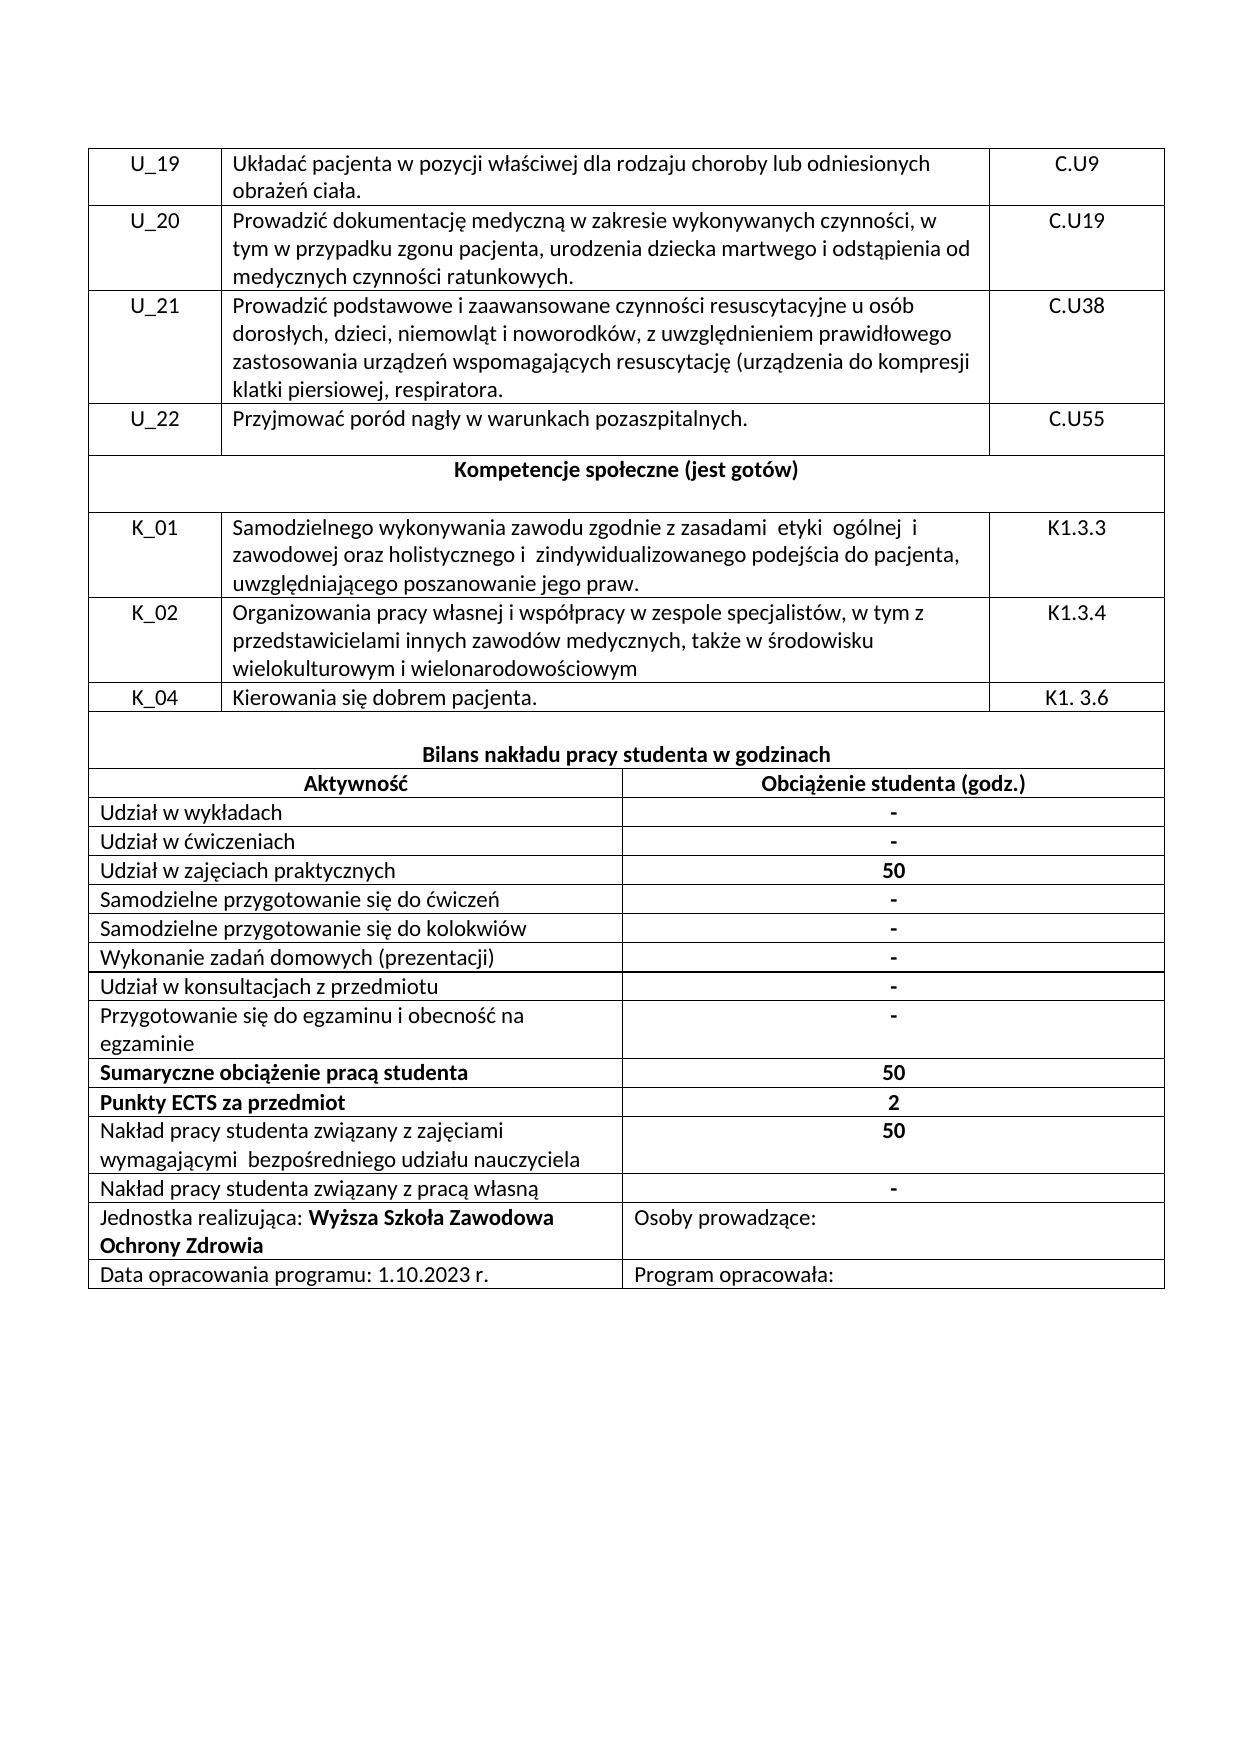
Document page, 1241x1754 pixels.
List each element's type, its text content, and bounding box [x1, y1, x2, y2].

table_cell Udział w wykładach [89, 798, 622, 826]
table_cell C.U38 [990, 291, 1164, 403]
table_cell 50 [623, 1117, 1164, 1173]
table_cell Udział w ćwiczeniach [89, 827, 622, 855]
table_cell K_04 [89, 683, 221, 711]
table_cell K1.3.3 [990, 513, 1164, 597]
table_cell Jednostka realizująca: Wyższa Szkoła Zawodowa Ochrony Zdrowia [89, 1203, 622, 1259]
table_cell K_02 [89, 598, 221, 682]
table_cell Przygotowanie się do egzaminu i obecność na egzaminie [89, 1001, 622, 1057]
table_cell U_21 [89, 291, 221, 403]
table_cell U_22 [89, 404, 221, 454]
table_cell Nakład pracy studenta związany z pracą własną [89, 1174, 622, 1202]
table_cell - [623, 1174, 1164, 1202]
table_cell C.U19 [990, 206, 1164, 290]
table_cell - [623, 827, 1164, 855]
table_cell Obciążenie studenta (godz.) [623, 769, 1164, 797]
table_cell Organizowania pracy własnej i współpracy w zespole specjalistów, w tym z przedstawicielami innych zawodów medycznych, także w środowisku wielokulturowym i wielonarodowościowym [222, 598, 989, 682]
table_cell C.U55 [990, 404, 1164, 454]
table_cell Samodzielne przygotowanie się do kolokwiów [89, 914, 622, 942]
table_cell Data opracowania programu: 1.10.2023 r. [89, 1260, 622, 1288]
table_cell - [623, 798, 1164, 826]
table_cell - [623, 914, 1164, 942]
table_cell C.U9 [990, 149, 1164, 205]
table_cell U_20 [89, 206, 221, 290]
table_cell Program opracowała: [623, 1260, 1164, 1288]
table_cell - [623, 943, 1164, 971]
table_cell Punkty ECTS za przedmiot [89, 1088, 622, 1116]
table_cell Kierowania się dobrem pacjenta. [222, 683, 989, 711]
table_cell - [623, 885, 1164, 913]
table_cell Aktywność [89, 769, 622, 797]
table_cell U_19 [89, 149, 221, 205]
table_cell K_01 [89, 513, 221, 597]
table_cell Kompetencje społeczne (jest gotów) [89, 456, 1164, 512]
table_cell Samodzielne przygotowanie się do ćwiczeń [89, 885, 622, 913]
table_cell Układać pacjenta w pozycji właściwej dla rodzaju choroby lub odniesionych obrażeń ciała. [222, 149, 989, 205]
table_cell Prowadzić dokumentację medyczną w zakresie wykonywanych czynności, w tym w przypadku zgonu pacjenta, urodzenia dziecka martwego i odstąpienia od medycznych czynności ratunkowych. [222, 206, 989, 290]
table_cell Prowadzić podstawowe i zaawansowane czynności resuscytacyjne u osób dorosłych, dzieci, niemowląt i noworodków, z uwzględnieniem prawidłowego zastosowania urządzeń wspomagających resuscytację (urządzenia do kompresji klatki piersiowej, respiratora. [222, 291, 989, 403]
table_cell Samodzielnego wykonywania zawodu zgodnie z zasadami etyki ogólnej i zawodowej oraz holistycznego i zindywidualizowanego podejścia do pacjenta, uwzględniającego poszanowanie jego praw. [222, 513, 989, 597]
table_cell 2 [623, 1088, 1164, 1116]
table_cell K1. 3.6 [990, 683, 1164, 711]
table_cell Nakład pracy studenta związany z zajęciami wymagającymi bezpośredniego udziału nauczyciela [89, 1117, 622, 1173]
table_cell Osoby prowadzące: [623, 1203, 1164, 1259]
table_cell - [623, 1001, 1164, 1057]
table_cell 50 [623, 1059, 1164, 1087]
table_cell - [623, 973, 1164, 1000]
table_cell Wykonanie zadań domowych (prezentacji) [89, 943, 622, 971]
table_cell Udział w zajęciach praktycznych [89, 856, 622, 884]
table_cell 50 [623, 856, 1164, 884]
table_cell Bilans nakładu pracy studenta w godzinach [89, 712, 1164, 768]
table_cell Udział w konsultacjach z przedmiotu [89, 973, 622, 1000]
table_cell K1.3.4 [990, 598, 1164, 682]
table_cell Przyjmować poród nagły w warunkach pozaszpitalnych. [222, 404, 989, 454]
table_cell Sumaryczne obciążenie pracą studenta [89, 1059, 622, 1087]
